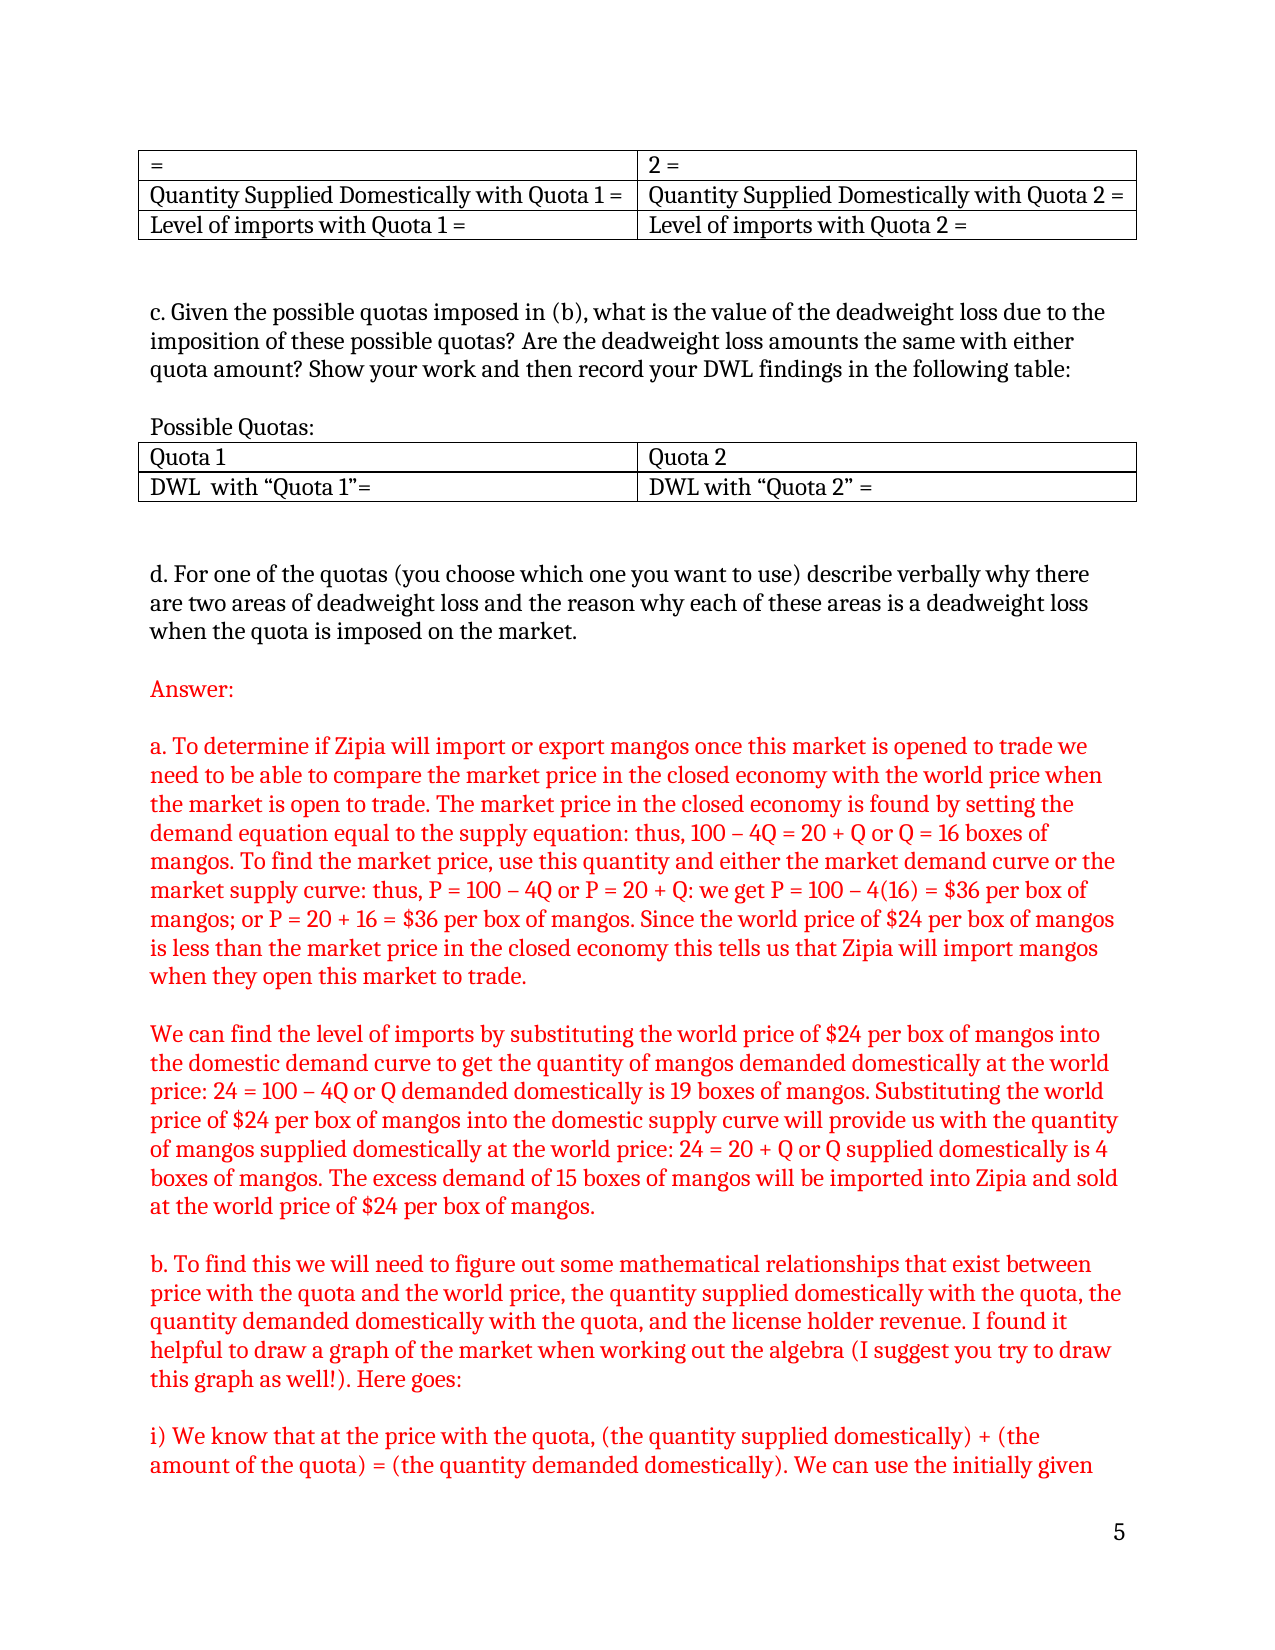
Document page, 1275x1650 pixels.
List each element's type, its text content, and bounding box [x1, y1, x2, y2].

table_cell Level of imports with Quota 2 = [638, 211, 1136, 239]
table_cell Level of imports with Quota 1 = [139, 211, 637, 239]
text c. Given the possible quotas imposed in (b), what is the value of the deadweight loss due to the imposition of these possible quotas? Are the deadweight loss amounts the same with either quota amount? Show your work and then record your DWL findings in the following table: [150, 298, 1125, 384]
text Answer: [150, 675, 1125, 703]
table_header Quota 2 [638, 443, 1136, 471]
table_cell Quantity Supplied Domestically with Quota 2 = [638, 181, 1136, 209]
text d. For one of the quotas (you choose which one you want to use) describe verbally why there are two areas of deadweight loss and the reason why each of these areas is a deadweight loss when the quota is imposed on the market. [150, 560, 1125, 646]
table_header Quota 1 [139, 443, 637, 471]
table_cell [139, 151, 637, 180]
table_cell DWL with “Quota 2” = [638, 473, 1136, 501]
table_cell Quantity Supplied Domestically with Quota 1 = [139, 181, 637, 209]
text Possible Quotas: [150, 413, 1125, 442]
text We can find the level of imports by substituting the world price of $24 per box of mangos into the domestic demand curve to get the quantity of mangos demanded domestically at the world price: 24 = 100 – 4Q or Q demanded domestically is 19 boxes of mangos. Substituting the world price of $24 per box of mangos into the domestic supply curve will provide us with the quantity of mangos supplied domestically at the world price: 24 = 20 + Q or Q supplied domestically is 4 boxes of mangos. The excess demand of 15 boxes of mangos will be imported into Zipia and sold at the world price of $24 per box of mangos. [150, 1020, 1125, 1221]
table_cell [638, 151, 1136, 180]
table_cell DWL with “Quota 1”= [139, 473, 637, 501]
text b. To find this we will need to figure out some mathematical relationships that exist between price with the quota and the world price, the quantity supplied domestically with the quota, the quantity demanded domestically with the quota, and the license holder revenue. I found it helpful to draw a graph of the market when working out the algebra (I suggest you try to draw this graph as well!). Here goes: [150, 1250, 1125, 1393]
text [150, 1422, 1125, 1480]
text a. To determine if Zipia will import or export mangos once this market is opened to trade we need to be able to compare the market price in the closed economy with the world price when the market is open to trade. The market price in the closed economy is found by setting the demand equation equal to the supply equation: thus, 100 – 4Q = 20 + Q or Q = 16 boxes of mangos. To find the market price, use this quantity and either the market demand curve or the market supply curve: thus, P = 100 – 4Q or P = 20 + Q: we get P = 100 – 4(16) = $36 per box of mangos; or P = 20 + 16 = $36 per box of mangos. Since the world price of $24 per box of mangos is less than the market price in the closed economy this tells us that Zipia will import mangos when they open this market to trade. [150, 732, 1125, 991]
